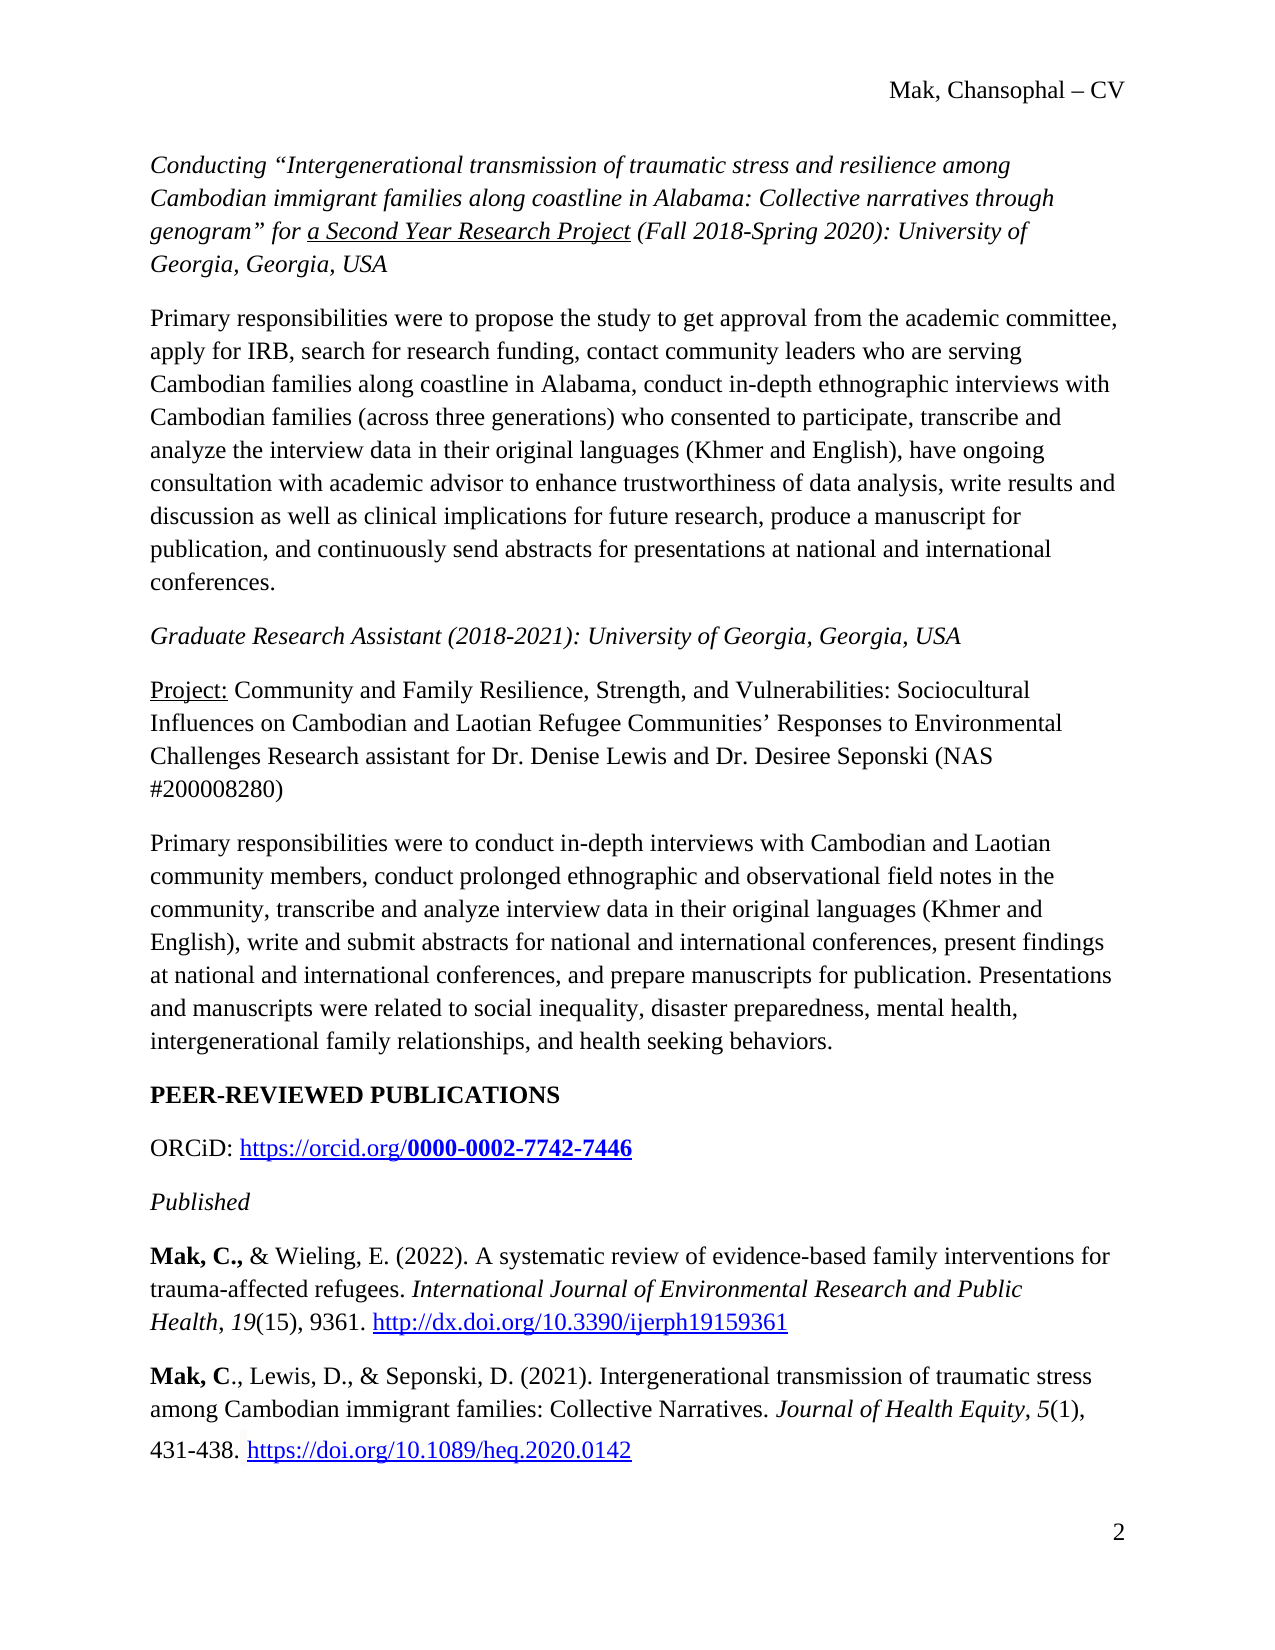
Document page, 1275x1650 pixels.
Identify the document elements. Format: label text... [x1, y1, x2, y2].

text Primary responsibilities were to conduct in-depth interviews with Cambodian and Laotian community members, conduct prolonged ethnographic and observational field notes in the community, transcribe and analyze interview data in their original languages (Khmer and English), write and submit abstracts for national and international conferences, present findings at national and international conferences, and prepare manuscripts for publication. Presentations and manuscripts were related to social inequality, disaster preparedness, mental health, intergenerational family relationships, and health seeking behaviors. [150, 828, 1125, 1054]
text Graduate Research Assistant (2018-2021): University of Georgia, Georgia, USA [150, 621, 1125, 650]
text Primary responsibilities were to propose the study to get approval from the academic committee, apply for IRB, search for research funding, contact community leaders who are serving Cambodian families along coastline in Alabama, conduct in-depth ethnographic interviews with Cambodian families (across three generations) who consented to participate, transcribe and analyze the interview data in their original languages (Khmer and English), have ongoing consultation with academic advisor to enhance trustworthiness of data analysis, write results and discussion as well as clinical implications for future research, produce a manuscript for publication, and continuously send abstracts for presentations at national and international conferences. [150, 303, 1125, 596]
text Mak, C., & Wieling, E. (2022). A systematic review of evidence-based family interventions for trauma-affected refugees. International Journal of Environmental Research and Public Health, 19(15), 9361. http://dx.doi.org/10.3390/ijerph19159361 [150, 1241, 1125, 1336]
text Published [150, 1187, 1125, 1216]
text Conducting “Intergenerational transmission of traumatic stress and resilience among Cambodian immigrant families along coastline in Alabama: Collective narratives through genogram” for a Second Year Research Project (Fall 2018-Spring 2020): University of Georgia, Georgia, USA [150, 150, 1125, 278]
text Project: Community and Family Resilience, Strength, and Vulnerabilities: Sociocultural Influences on Cambodian and Laotian Refugee Communities’ Responses to Environmental Challenges Research assistant for Dr. Denise Lewis and Dr. Desiree Seponski (NAS #200008280) [150, 675, 1125, 803]
text PEER-REVIEWED PUBLICATIONS [150, 1080, 1125, 1108]
text ORCiD: https://orcid.org/0000-0002-7742-7446 [150, 1133, 1125, 1162]
text Mak, C., Lewis, D., & Seponski, D. (2021). Intergenerational transmission of traumatic stress among Cambodian immigrant families: Collective Narratives. Journal of Health Equity, 5(1), 431-438. https://doi.org/10.1089/heq.2020.0142 [150, 1361, 1125, 1467]
